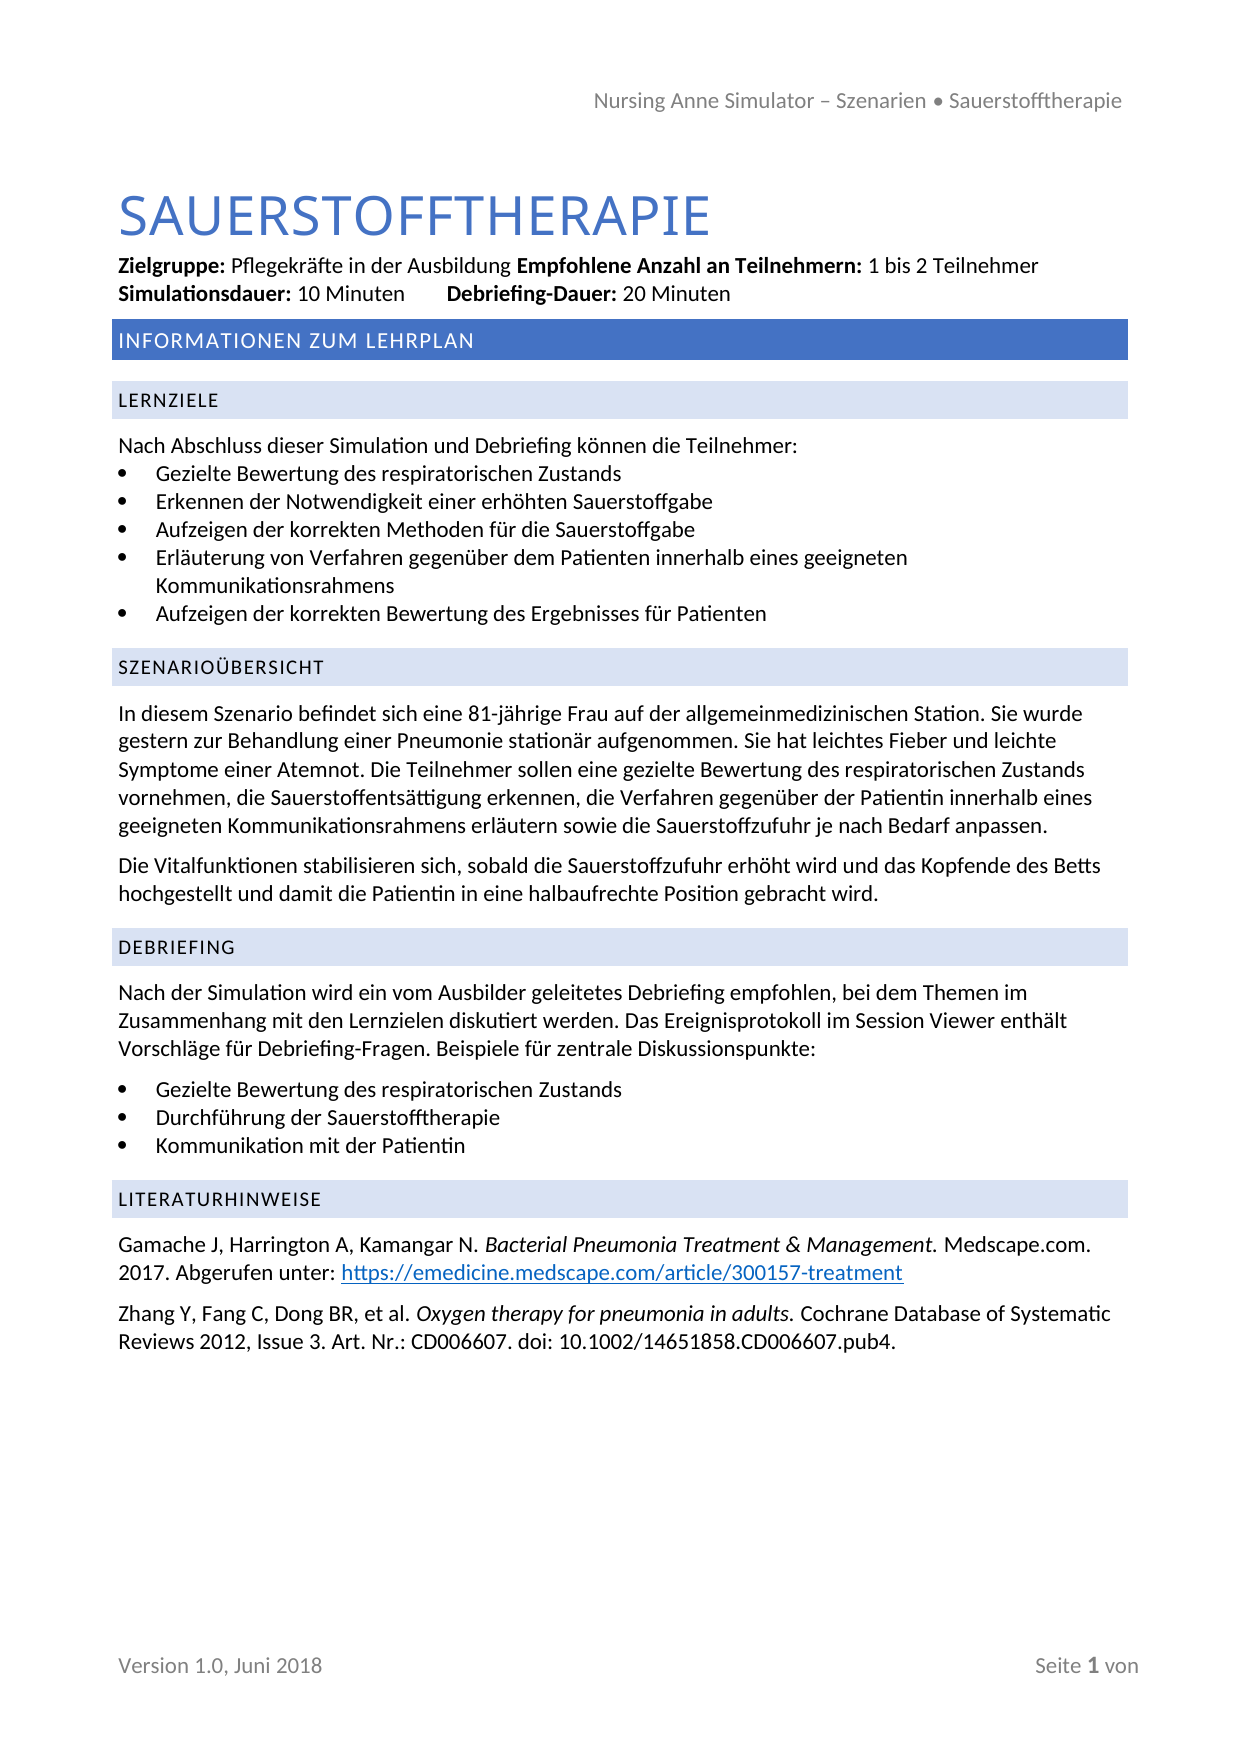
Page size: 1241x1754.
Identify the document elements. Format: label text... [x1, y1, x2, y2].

list Aufzeigen der korrekten Bewertung des Ergebnisses für Patienten [118, 599, 1122, 627]
text Simulationsdauer: 10 Minuten Debriefing-Dauer: 20 Minuten [118, 279, 1122, 307]
list Gezielte Bewertung des respiratorischen Zustands [118, 459, 1122, 487]
text In diesem Szenario befindet sich eine 81-jährige Frau auf der allgemeinmedizinischen Station. Sie wurde gestern zur Behandlung einer Pneumonie stationär aufgenommen. Sie hat leichtes Fieber und leichte Symptome einer Atemnot. Die Teilnehmer sollen eine gezielte Bewertung des respiratorischen Zustands vornehmen, die Sauerstoffentsättigung erkennen, die Verfahren gegenüber der Patientin innerhalb eines geeigneten Kommunikationsrahmens erläutern sowie die Sauerstoffzufuhr je nach Bedarf anpassen. [118, 699, 1122, 839]
list Erläuterung von Verfahren gegenüber dem Patienten innerhalb eines geeigneten Kommunikationsrahmens [118, 543, 1122, 599]
text Zielgruppe: Pflegekräfte in der Ausbildung Empfohlene Anzahl an Teilnehmern: 1 bis 2 Teilnehmer [118, 251, 1122, 279]
text Die Vitalfunktionen stabilisieren sich, sobald die Sauerstoffzufuhr erhöht wird und das Kopfende des Betts hochgestellt und damit die Patientin in eine halbaufrechte Position gebracht wird. [118, 851, 1122, 907]
subtitle Debriefing [118, 934, 1122, 960]
list Erkennen der Notwendigkeit einer erhöhten Sauerstoffgabe [118, 487, 1122, 515]
subtitle Literaturhinweise [118, 1186, 1122, 1212]
list Aufzeigen der korrekten Methoden für die Sauerstoffgabe [118, 515, 1122, 543]
text Zhang Y, Fang C, Dong BR, et al. Oxygen therapy for pneumonia in adults. Cochrane Database of Systematic Reviews 2012, Issue 3. Art. Nr.: CD006607. doi: 10.1002/14651858.CD006607.pub4. [118, 1299, 1122, 1355]
text Nach der Simulation wird ein vom Ausbilder geleitetes Debriefing empfohlen, bei dem Themen im Zusammenhang mit den Lernzielen diskutiert werden. Das Ereignisprotokoll im Session Viewer enthält Vorschläge für Debriefing-Fragen. Beispiele für zentrale Diskussionspunkte: [118, 978, 1122, 1063]
text Nach Abschluss dieser Simulation und Debriefing können die Teilnehmer: [118, 431, 1122, 459]
subtitle Lernziele [118, 387, 1122, 412]
subtitle Informationen zum Lehrplan [118, 326, 1122, 354]
subtitle Szenarioübersicht [118, 655, 1122, 680]
list Durchführung der Sauerstofftherapie [118, 1103, 1122, 1131]
text Gamache J, Harrington A, Kamangar N. Bacterial Pneumonia Treatment & Management. Medscape.com. 2017. Abgerufen unter: https://emedicine.medscape.com/article/300157-treatment [118, 1230, 1122, 1286]
list Gezielte Bewertung des respiratorischen Zustands [118, 1075, 1122, 1103]
title Sauerstofftherapie [118, 177, 1122, 251]
list Kommunikation mit der Patientin [118, 1131, 1122, 1159]
